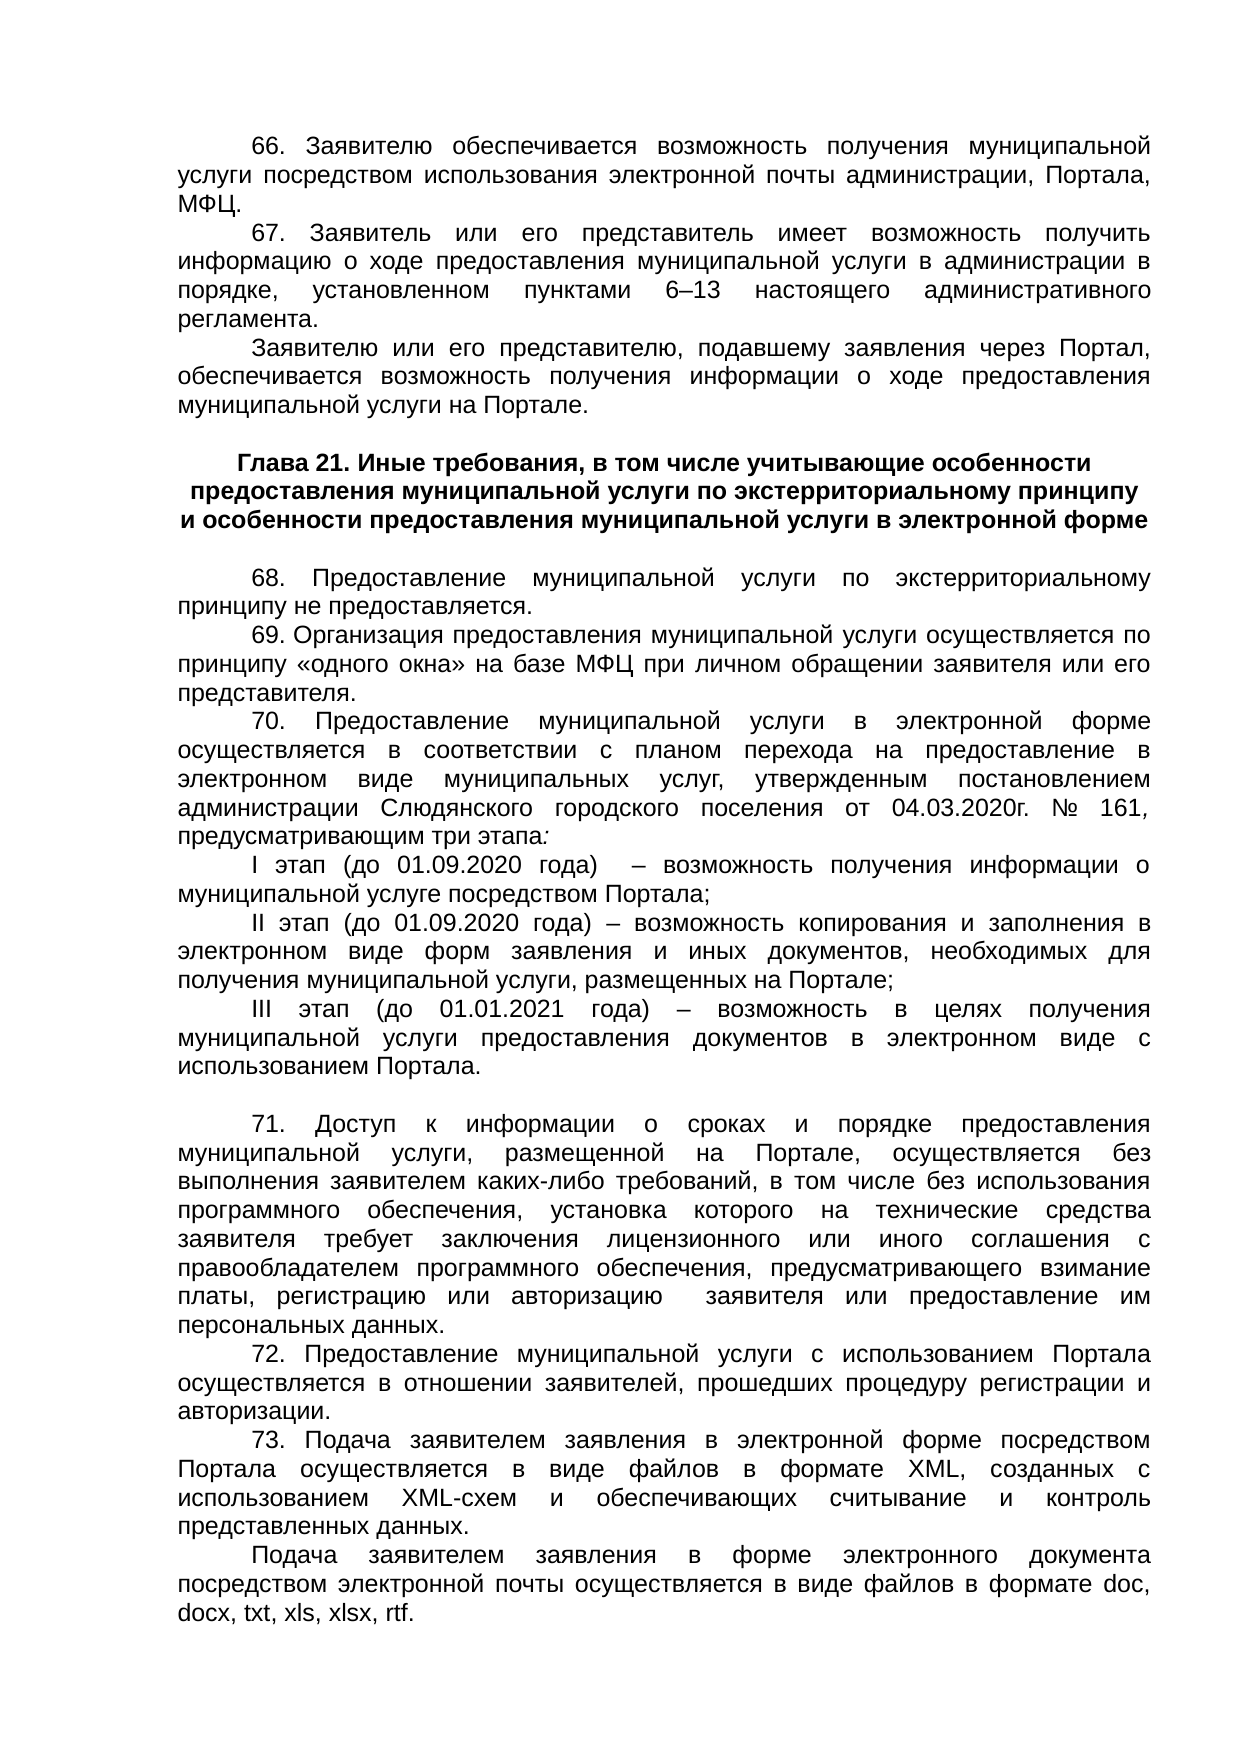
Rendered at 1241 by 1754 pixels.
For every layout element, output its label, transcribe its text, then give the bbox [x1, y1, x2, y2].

text 73. Подача заявителем заявления в электронной форме посредством Портала осуществляется в виде файлов в формате XML, созданных с использованием XML-схем и обеспечивающих считывание и контроль представленных данных. [177, 1425, 1152, 1540]
text 72. Предоставление муниципальной услуги с использованием Портала осуществляется в отношении заявителей, прошедших процедуру регистрации и авторизации. [177, 1339, 1152, 1425]
text 70. Предоставление муниципальной услуги в электронной форме осуществляется в соответствии с планом перехода на предоставление в электронном виде муниципальных услуг, утвержденным постановлением администрации Слюдянского городского поселения от 04.03.2020г. № 161, предусматривающим три этапа: [177, 706, 1152, 850]
text I этап (до 01.09.2020 года) – возможность получения информации о муниципальной услуге посредством Портала; [177, 850, 1152, 907]
text Подача заявителем заявления в форме электронного документа посредством электронной почты осуществляется в виде файлов в формате doc, docx, txt, xls, xlsx, rtf. [177, 1540, 1152, 1626]
text III этап (до 01.01.2021 года) – возможность в целях получения муниципальной услуги предоставления документов в электронном виде с использованием Портала. [177, 994, 1152, 1080]
text 66. Заявителю обеспечивается возможность получения муниципальной услуги посредством использования электронной почты администрации, Портала, МФЦ. [177, 131, 1152, 217]
text 69. Организация предоставления муниципальной услуги осуществляется по принципу «одного окна» на базе МФЦ при личном обращении заявителя или его представителя. [177, 620, 1152, 706]
text 68. Предоставление муниципальной услуги по экстерриториальному принципу не предоставляется. [177, 562, 1152, 620]
text 67. Заявитель или его представитель имеет возможность получить информацию о ходе предоставления муниципальной услуги в администрации в порядке, установленном пунктами 6–13 настоящего административного регламента. [177, 217, 1152, 332]
text Глава 21. Иные требования, в том числе учитывающие особенности предоставления муниципальной услуги по экстерриториальному принципу и особенности предоставления муниципальной услуги в электронной форме [177, 447, 1152, 534]
text 71. Доступ к информации о сроках и порядке предоставления муниципальной услуги, размещенной на Портале, осуществляется без выполнения заявителем каких-либо требований, в том числе без использования программного обеспечения, установка которого на технические средства заявителя требует заключения лицензионного или иного соглашения с правообладателем программного обеспечения, предусматривающего взимание платы, регистрацию или авторизацию заявителя или предоставление им персональных данных. [177, 1109, 1152, 1339]
text II этап (до 01.09.2020 года) – возможность копирования и заполнения в электронном виде форм заявления и иных документов, необходимых для получения муниципальной услуги, размещенных на Портале; [177, 907, 1152, 994]
text Заявителю или его представителю, подавшему заявления через Портал, обеспечивается возможность получения информации о ходе предоставления муниципальной услуги на Портале. [177, 332, 1152, 419]
